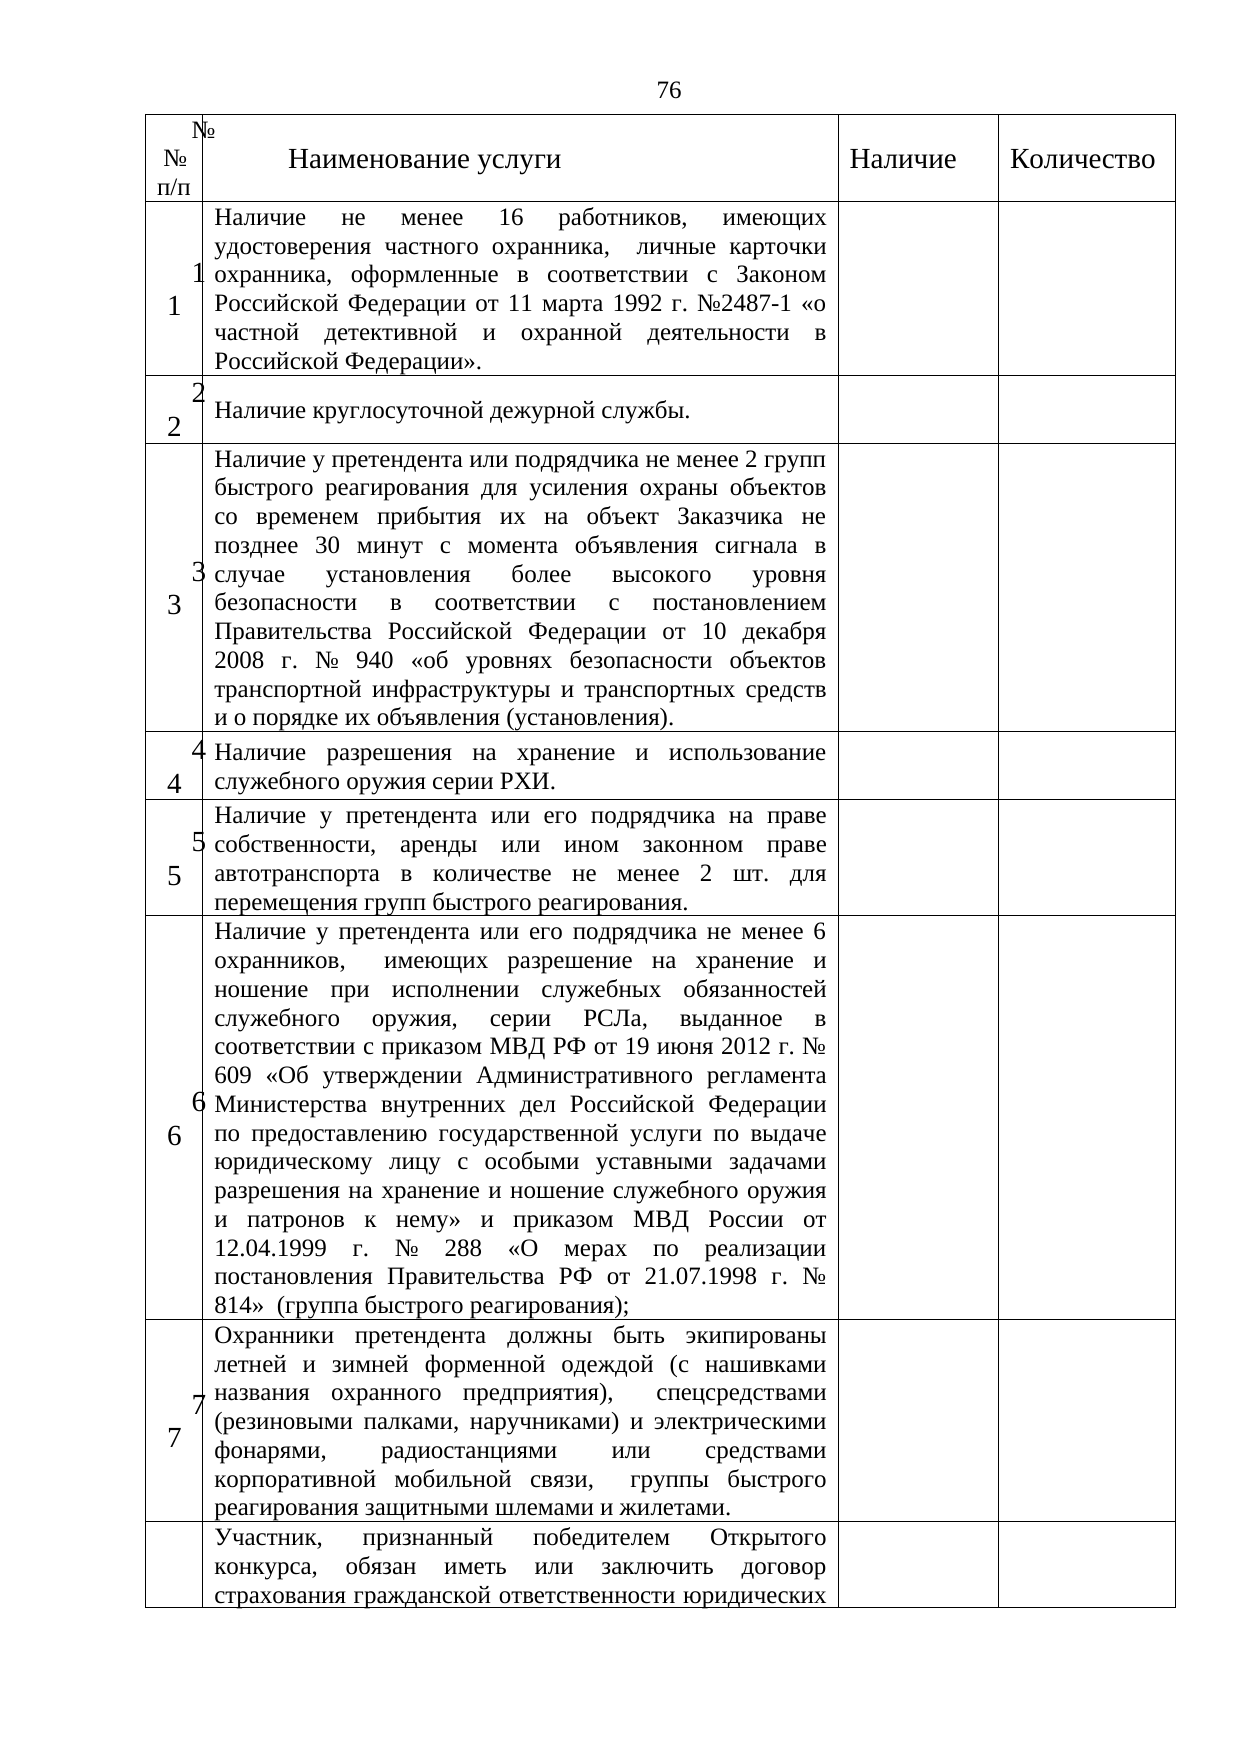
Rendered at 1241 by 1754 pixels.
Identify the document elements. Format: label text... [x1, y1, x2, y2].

table_cell [839, 202, 998, 374]
table_cell Наличие круглосуточной дежурной службы. [203, 376, 838, 443]
table_header Наименование услуги [203, 115, 838, 201]
table_cell Наличие не менее 16 работников, имеющих удостоверения частного охранника, личные карточки охранника, оформленные в соответствии с Законом Российской Федерации от 11 марта 1992 г. №2487-1 «о частной детективной и охранной деятельности в Российской Федерации». [203, 202, 838, 374]
table_cell [999, 800, 1175, 915]
table_cell [999, 1522, 1175, 1607]
table_cell 33 [146, 444, 202, 731]
table_cell Участник, признанный победителем Открытого конкурса, обязан иметь или заключить договор страхования гражданской ответственности юридических лиц за причинение вреда при осуществлении частной детективной и охранной деятельности со страховой суммой не менее 1 000 000 рублей и в течение 1 (одной) недели с момента получения уведомления об итогах Открытого конкурса предоставить его Заказчику для ознакомления. [203, 1522, 838, 1607]
table_cell [999, 202, 1175, 374]
table_cell [999, 444, 1175, 731]
table_header Наличие [839, 115, 998, 201]
table_header № № п/п [146, 115, 202, 201]
table_cell 44 [146, 732, 202, 799]
table_cell 22 [146, 376, 202, 443]
table_cell Наличие у претендента или подрядчика не менее 2 групп быстрого реагирования для усиления охраны объектов со временем прибытия их на объект Заказчика не позднее 30 минут с момента объявления сигнала в случае установления более высокого уровня безопасности в соответствии с постановлением Правительства Российской Федерации от 10 декабря 2008 г. № 940 «об уровнях безопасности объектов транспортной инфраструктуры и транспортных средств и о порядке их объявления (установления). [203, 444, 838, 731]
table_cell [999, 376, 1175, 443]
table_cell [999, 732, 1175, 799]
table_cell 55 [146, 800, 202, 915]
table_cell 11 [146, 202, 202, 374]
table_cell [839, 732, 998, 799]
table_cell Наличие у претендента или его подрядчика на праве собственности, аренды или ином законном праве автотранспорта в количестве не менее 2 шт. для перемещения групп быстрого реагирования. [203, 800, 838, 915]
table_cell [999, 1320, 1175, 1521]
table_cell 77 [146, 1320, 202, 1521]
table_cell Охранники претендента должны быть экипированы летней и зимней форменной одеждой (с нашивками названия охранного предприятия), спецсредствами (резиновыми палками, наручниками) и электрическими фонарями, радиостанциями или средствами корпоративной мобильной связи, группы быстрого реагирования защитными шлемами и жилетами. [203, 1320, 838, 1521]
table_cell [839, 800, 998, 915]
table_cell Наличие у претендента или его подрядчика не менее 6 охранников, имеющих разрешение на хранение и ношение при исполнении служебных обязанностей служебного оружия, серии РСЛа, выданное в соответствии с приказом МВД РФ от 19 июня 2012 г. № 609 «Об утверждении Административного регламента Министерства внутренних дел Российской Федерации по предоставлению государственной услуги по выдаче юридическому лицу с особыми уставными задачами разрешения на хранение и ношение служебного оружия и патронов к нему» и приказом МВД России от 12.04.1999 г. № 288 «О мерах по реализации постановления Правительства РФ от 21.07.1998 г. № 814» (группа быстрого реагирования); [203, 916, 838, 1319]
table_cell [839, 1522, 998, 1607]
table_header Количество [999, 115, 1175, 201]
table_cell 88 [146, 1522, 202, 1607]
table_cell [839, 916, 998, 1319]
table_cell [839, 376, 998, 443]
table_cell Наличие разрешения на хранение и использование служебного оружия серии РХИ. [203, 732, 838, 799]
table_cell [839, 1320, 998, 1521]
table_cell 66 [146, 916, 202, 1319]
table_cell [999, 916, 1175, 1319]
table_cell [839, 444, 998, 731]
